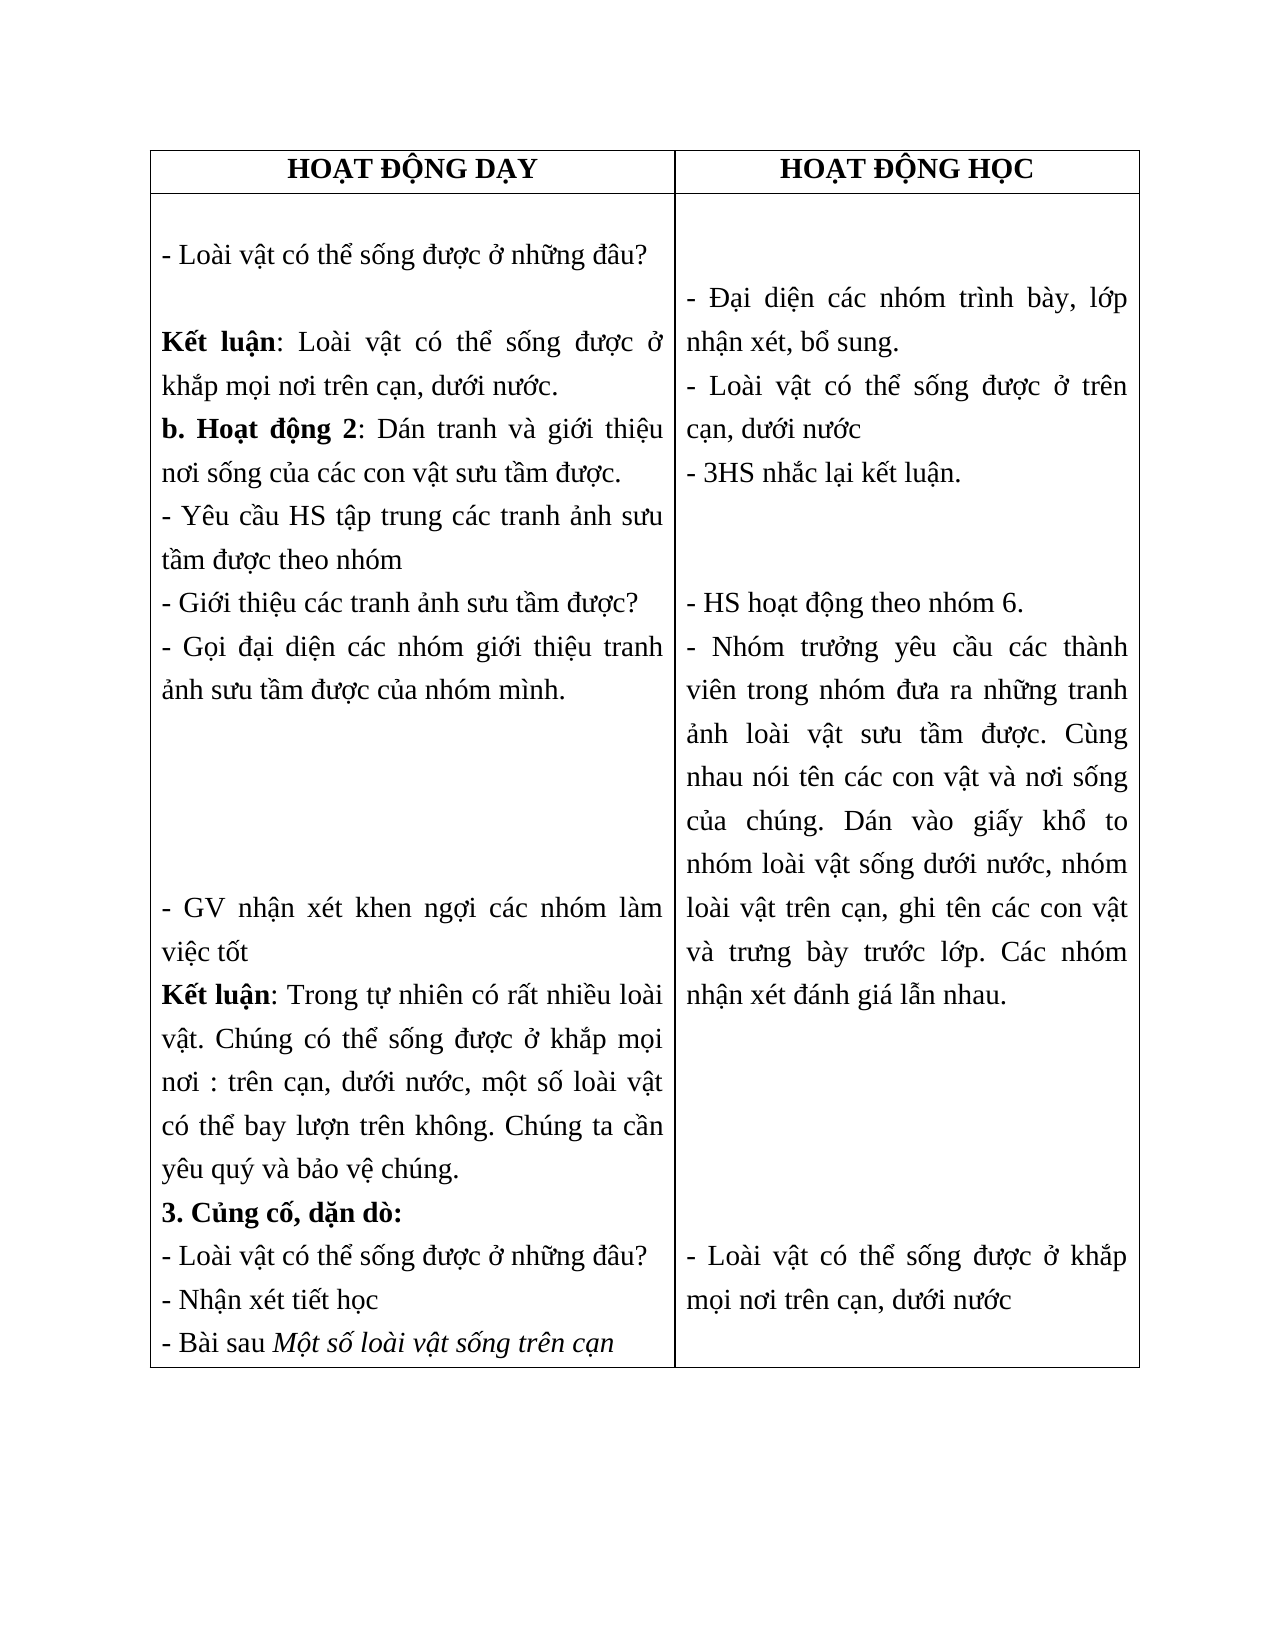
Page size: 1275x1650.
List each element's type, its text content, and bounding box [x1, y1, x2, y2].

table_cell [151, 194, 674, 1367]
table_header HOẠT ĐỘNG DẠY [151, 151, 674, 192]
table_header HOẠT ĐỘNG HỌC [676, 151, 1139, 192]
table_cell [676, 194, 1139, 1367]
